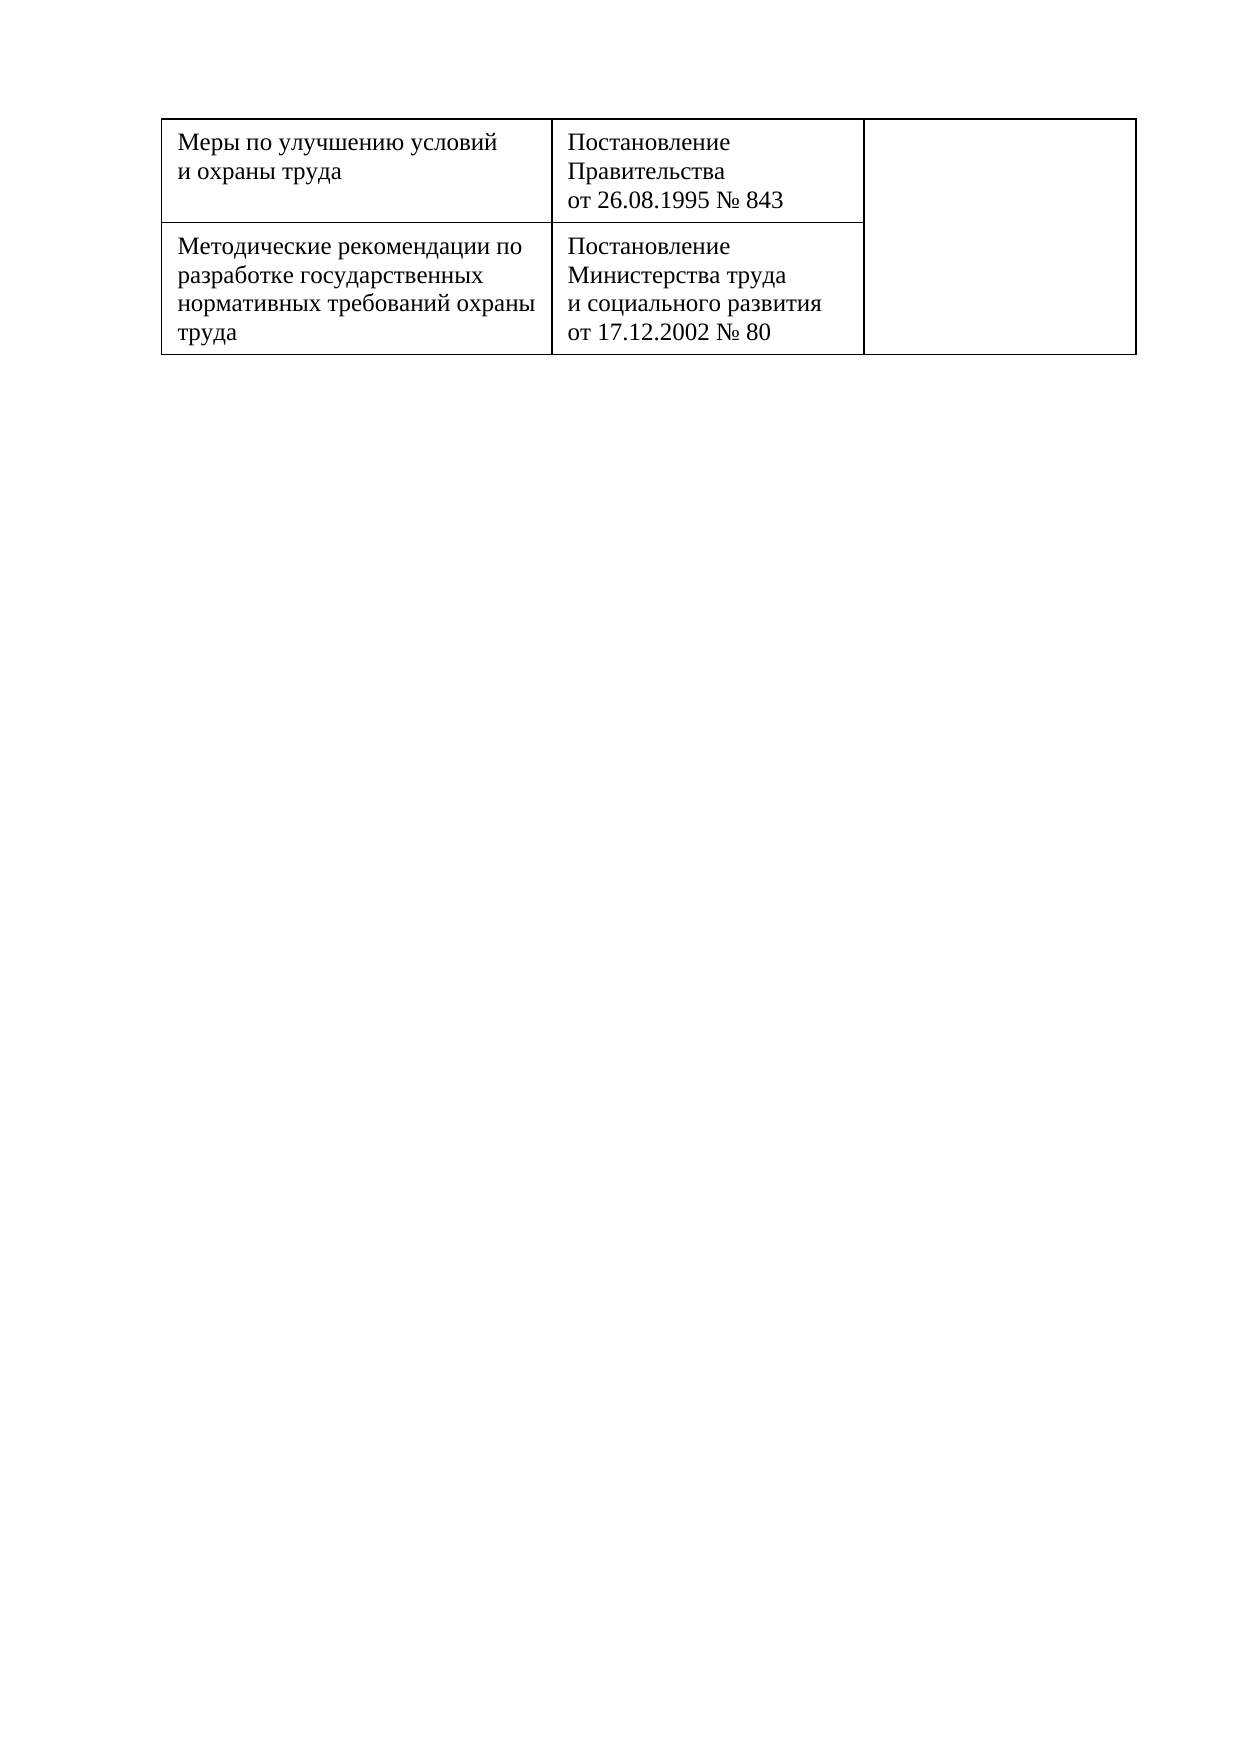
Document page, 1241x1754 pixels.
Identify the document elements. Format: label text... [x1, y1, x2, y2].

table_cell Меры по улучшению условий и охраны труда [162, 120, 551, 222]
table_cell Постановление Правительства от 26.08.1995 № 843 [553, 120, 863, 222]
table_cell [865, 120, 1135, 354]
table_cell Постановление Министерства труда и социального развития от 17.12.2002 № 80 [553, 223, 863, 354]
table_cell Методические рекомендации по разработке государственных нормативных требований охраны труда [162, 223, 551, 354]
